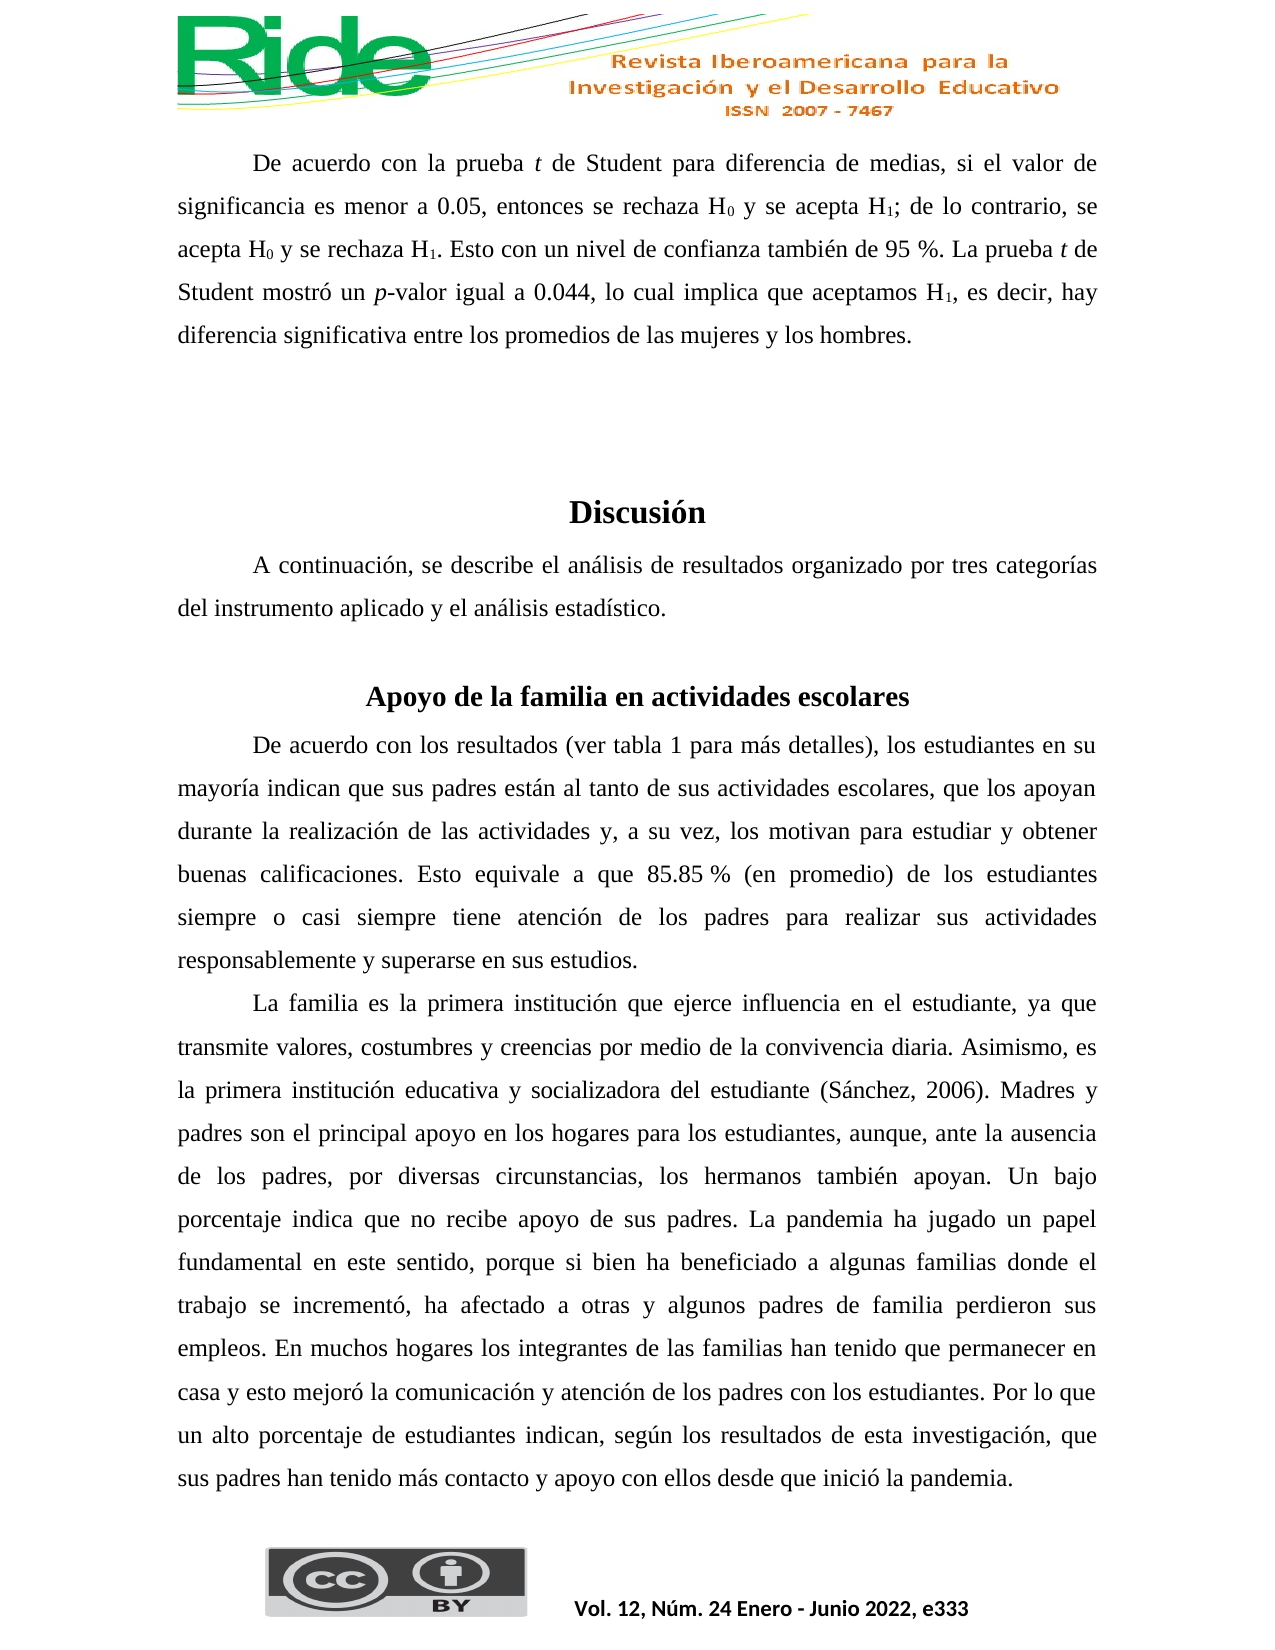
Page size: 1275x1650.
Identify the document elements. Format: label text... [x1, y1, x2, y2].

text De acuerdo con los resultados (ver tabla 1 para más detalles), los estudiantes en su mayoría indican que sus padres están al tanto de sus actividades escolares, que los apoyan durante la realización de las actividades y, a su vez, los motivan para estudiar y obtener buenas calificaciones. Esto equivale a que 85.85 % (en promedio) de los estudiantes siempre o casi siempre tiene atención de los padres para realizar sus actividades responsablemente y superarse en sus estudios. [177, 730, 1098, 974]
picture [265, 1547, 528, 1617]
text De acuerdo con la prueba t de Student para diferencia de medias, si el valor de significancia es menor a 0.05, entonces se rechaza H0 y se acepta H1; de lo contrario, se acepta H0 y se rechaza H1. Esto con un nivel de confianza también de 95 %. La prueba t de Student mostró un p-valor igual a 0.044, lo cual implica que aceptamos H1, es decir, hay diferencia significativa entre los promedios de las mujeres y los hombres. [177, 148, 1098, 349]
text La familia es la primera institución que ejerce influencia en el estudiante, ya que transmite valores, costumbres y creencias por medio de la convivencia diaria. Asimismo, es la primera institución educativa y socializadora del estudiante (Sánchez, 2006). Madres y padres son el principal apoyo en los hogares para los estudiantes, aunque, ante la ausencia de los padres, por diversas circunstancias, los hermanos también apoyan. Un bajo porcentaje indica que no recibe apoyo de sus padres. La pandemia ha jugado un papel fundamental en este sentido, porque si bien ha beneficiado a algunas familias donde el trabajo se incrementó, ha afectado a otras y algunos padres de familia perdieron sus empleos. En muchos hogares los integrantes de las familias han tenido que permanecer en casa y esto mejoró la comunicación y atención de los padres con los estudiantes. Por lo que un alto porcentaje de estudiantes indican, según los resultados de esta investigación, que sus padres han tenido más contacto y apoyo con ellos desde que inició la pandemia. [177, 988, 1098, 1492]
picture [177, 14, 1063, 119]
text A continuación, se describe el análisis de resultados organizado por tres categorías del instrumento aplicado y el análisis estadístico. [177, 550, 1098, 622]
text Apoyo de la familia en actividades escolares [177, 679, 1098, 713]
text Discusión [177, 493, 1098, 531]
